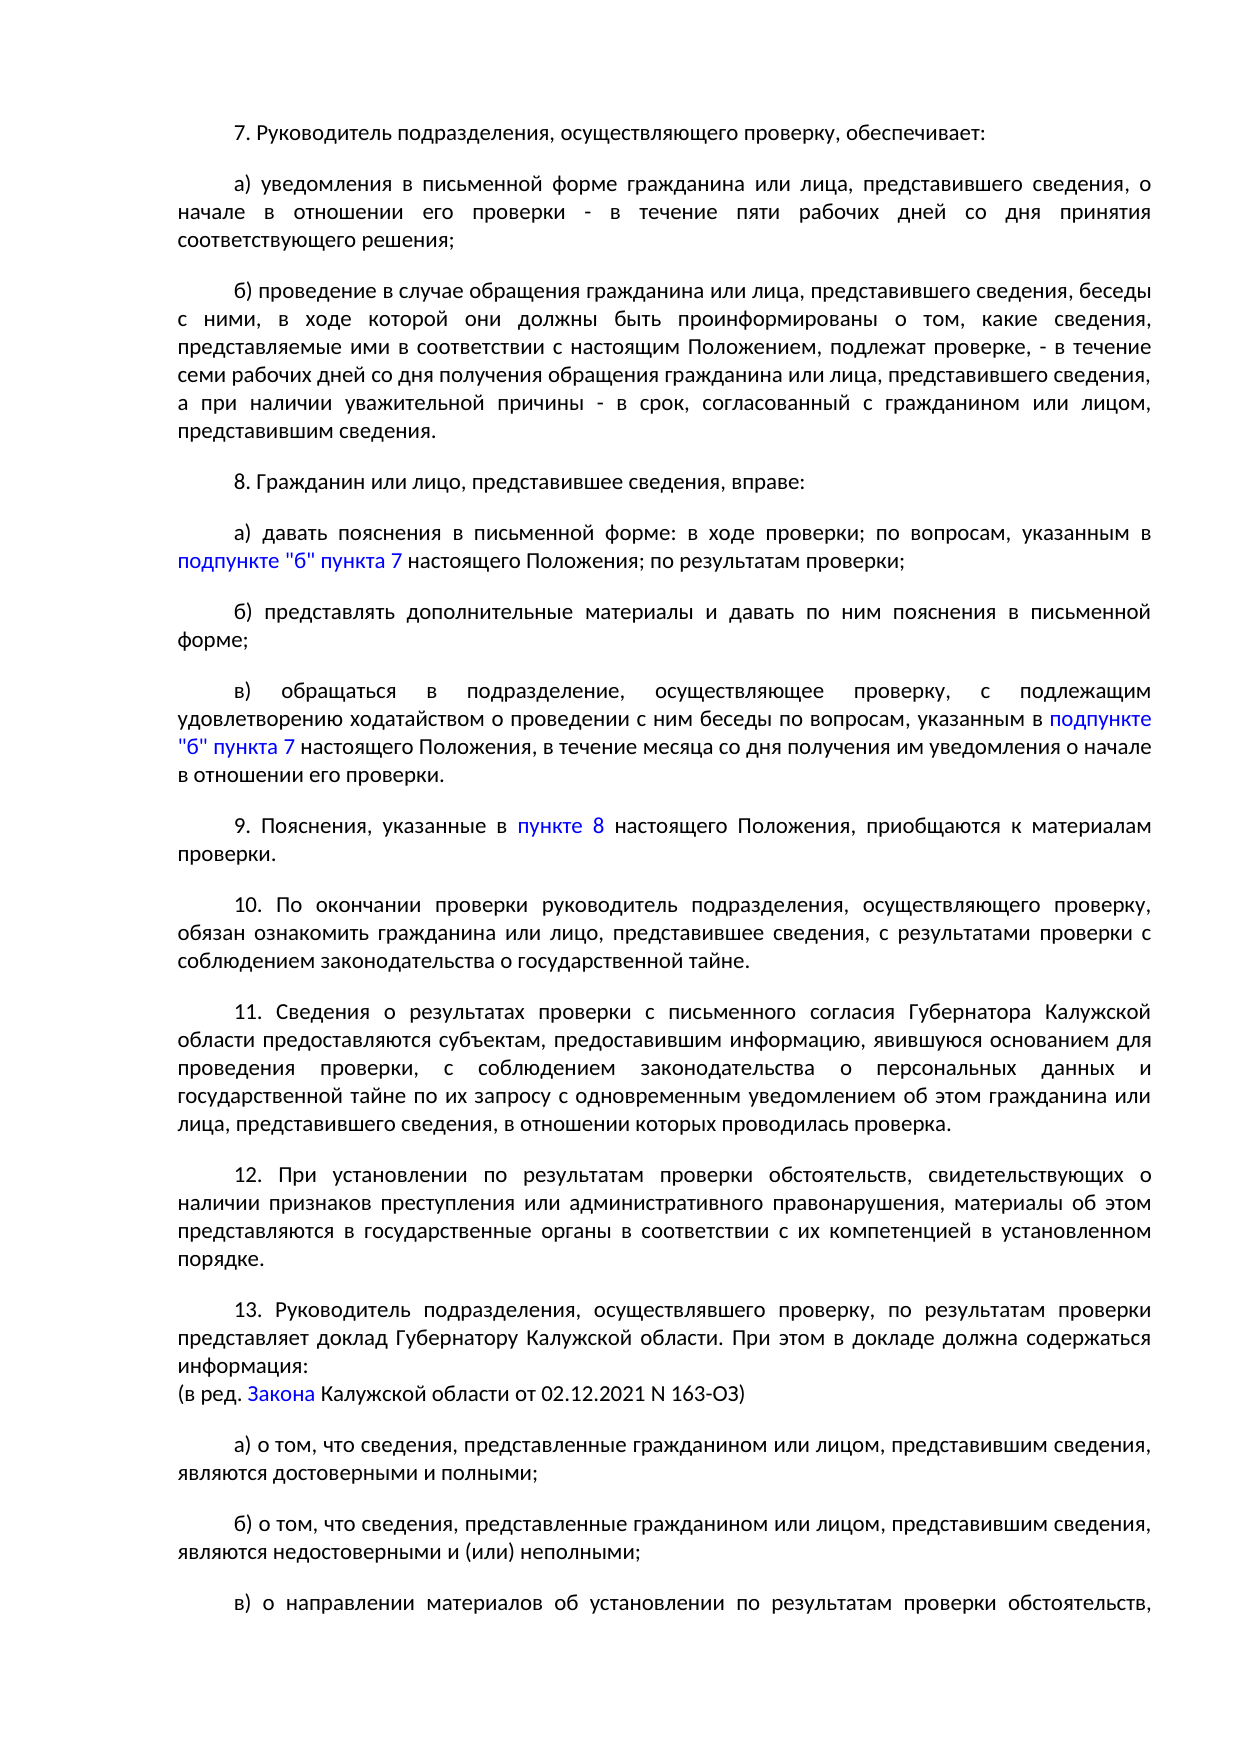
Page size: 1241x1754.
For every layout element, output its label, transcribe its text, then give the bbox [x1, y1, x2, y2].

text 9. Пояснения, указанные в пункте 8 настоящего Положения, приобщаются к материалам проверки. [177, 811, 1152, 867]
text 13. Руководитель подразделения, осуществлявшего проверку, по результатам проверки представляет доклад Губернатору Калужской области. При этом в докладе должна содержаться информация: [177, 1295, 1152, 1379]
text а) о том, что сведения, представленные гражданином или лицом, представившим сведения, являются достоверными и полными; [177, 1430, 1152, 1486]
text 7. Руководитель подразделения, осуществляющего проверку, обеспечивает: [177, 118, 1152, 146]
text 12. При установлении по результатам проверки обстоятельств, свидетельствующих о наличии признаков преступления или административного правонарушения, материалы об этом представляются в государственные органы в соответствии с их компетенцией в установленном порядке. [177, 1160, 1152, 1272]
text 8. Гражданин или лицо, представившее сведения, вправе: [177, 467, 1152, 495]
text (в ред. Закона Калужской области от 02.12.2021 N 163-ОЗ) [177, 1379, 1152, 1407]
text а) уведомления в письменной форме гражданина или лица, представившего сведения, о начале в отношении его проверки - в течение пяти рабочих дней со дня принятия соответствующего решения; [177, 169, 1152, 253]
text 11. Сведения о результатах проверки с письменного согласия Губернатора Калужской области предоставляются субъектам, предоставившим информацию, явившуюся основанием для проведения проверки, с соблюдением законодательства о персональных данных и государственной тайне по их запросу с одновременным уведомлением об этом гражданина или лица, представившего сведения, в отношении которых проводилась проверка. [177, 997, 1152, 1137]
text б) представлять дополнительные материалы и давать по ним пояснения в письменной форме; [177, 597, 1152, 653]
text а) давать пояснения в письменной форме: в ходе проверки; по вопросам, указанным в подпункте "б" пункта 7 настоящего Положения; по результатам проверки; [177, 518, 1152, 574]
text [177, 1588, 1152, 1616]
text 10. По окончании проверки руководитель подразделения, осуществляющего проверку, обязан ознакомить гражданина или лицо, представившее сведения, с результатами проверки с соблюдением законодательства о государственной тайне. [177, 890, 1152, 974]
text б) проведение в случае обращения гражданина или лица, представившего сведения, беседы с ними, в ходе которой они должны быть проинформированы о том, какие сведения, представляемые ими в соответствии с настоящим Положением, подлежат проверке, - в течение семи рабочих дней со дня получения обращения гражданина или лица, представившего сведения, а при наличии уважительной причины - в срок, согласованный с гражданином или лицом, представившим сведения. [177, 276, 1152, 444]
text б) о том, что сведения, представленные гражданином или лицом, представившим сведения, являются недостоверными и (или) неполными; [177, 1509, 1152, 1565]
text в) обращаться в подразделение, осуществляющее проверку, с подлежащим удовлетворению ходатайством о проведении с ним беседы по вопросам, указанным в подпункте "б" пункта 7 настоящего Положения, в течение месяца со дня получения им уведомления о начале в отношении его проверки. [177, 676, 1152, 788]
